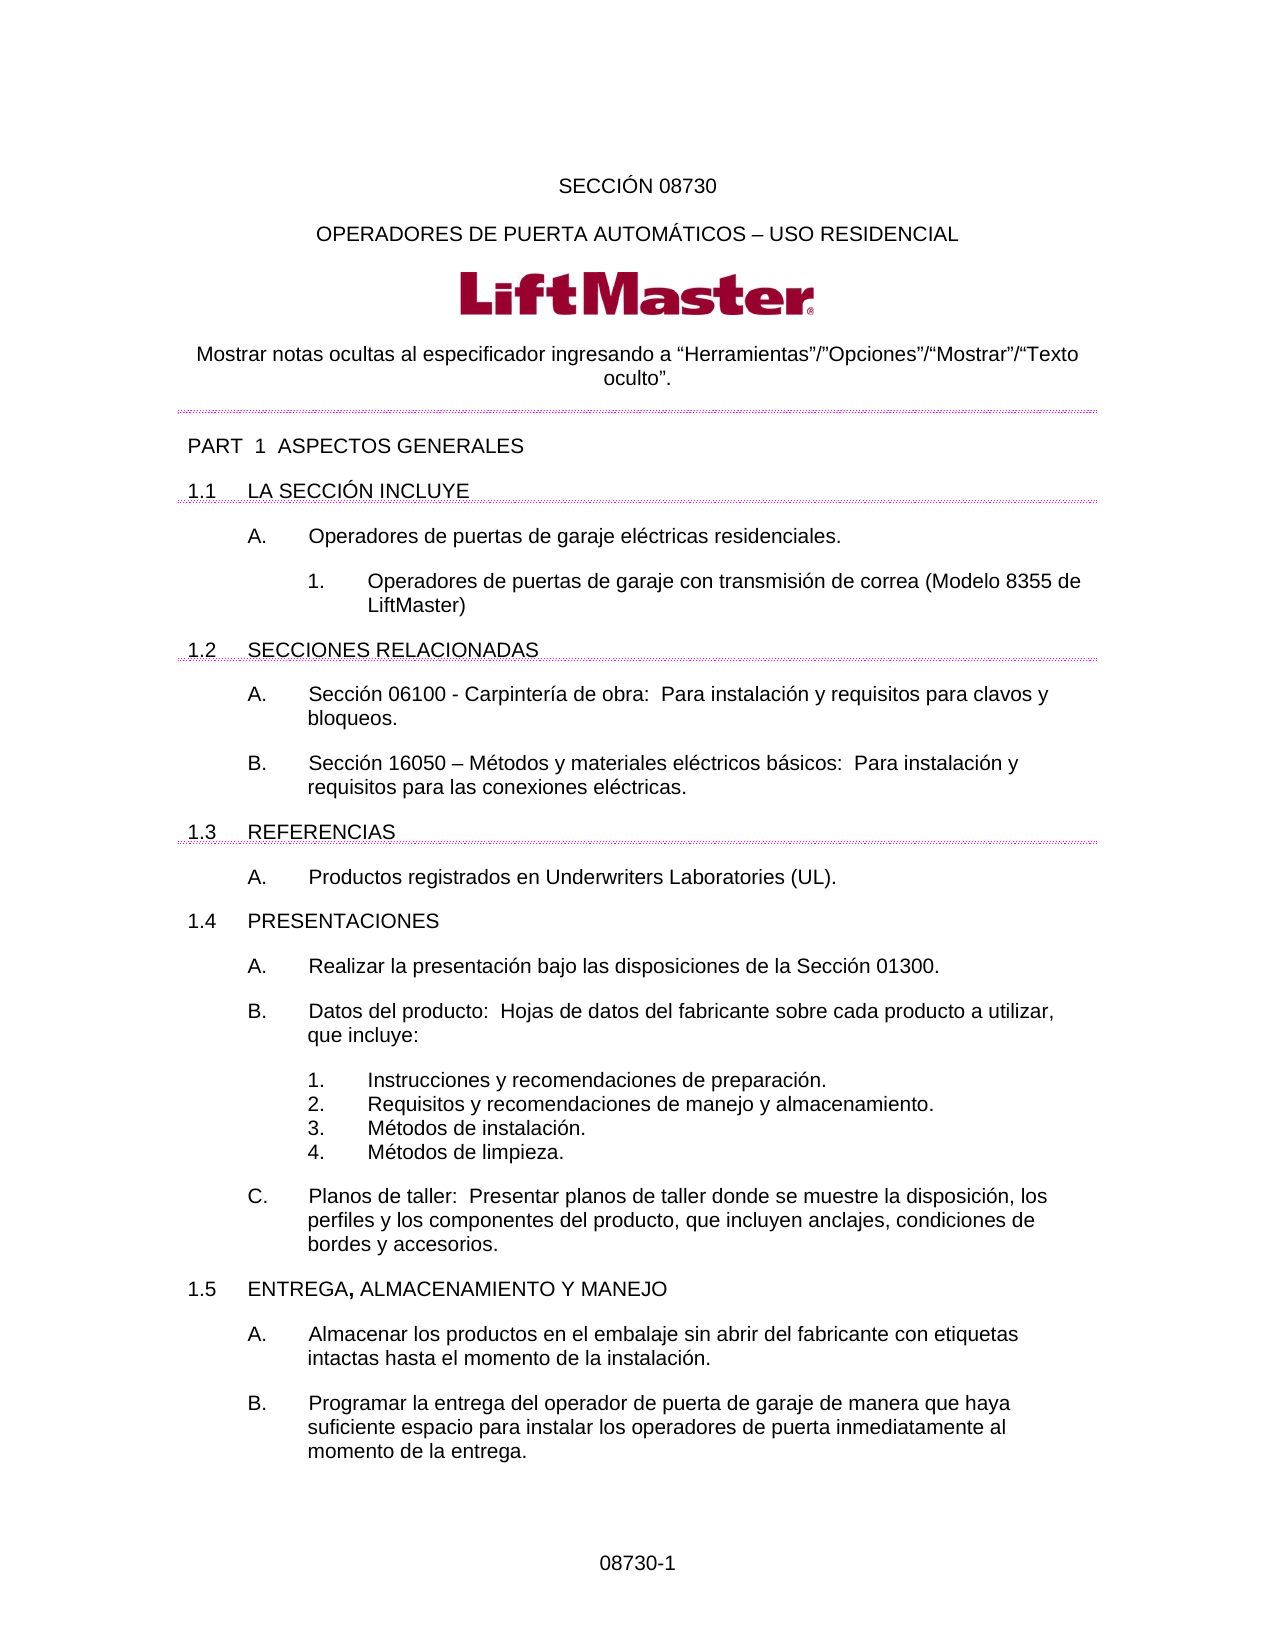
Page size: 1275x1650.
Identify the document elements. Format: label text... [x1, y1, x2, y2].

list Operadores de puertas de garaje con transmisión de correa (Modelo 8355 de LiftMaster) [307, 569, 1087, 617]
list Métodos de limpieza. [307, 1139, 1087, 1163]
list Métodos de instalación. [307, 1116, 1087, 1139]
list Sección 06100 - Carpintería de obra: Para instalación y requisitos para clavos y bloqueos. [247, 682, 1087, 730]
title SECCIÓN 08730 [187, 174, 1087, 198]
text ENTREGA, ALMACENAMIENTO Y MANEJO [187, 1277, 1087, 1301]
list Datos del producto: Hojas de datos del fabricante sobre cada producto a utilizar, que incluye: [247, 999, 1087, 1047]
list Productos registrados en Underwriters Laboratories (UL). [247, 864, 1087, 888]
list Instrucciones y recomendaciones de preparación. [307, 1068, 1087, 1092]
list Almacenar los productos en el embalaje sin abrir del fabricante con etiquetas intactas hasta el momento de la instalación. [247, 1322, 1087, 1370]
list Operadores de puertas de garaje eléctricas residenciales. [247, 524, 1087, 548]
title OPERADORES DE PUERTA AUTOMÁTICOS – USO RESIDENCIAL [187, 222, 1087, 246]
text LA SECCIÓN INCLUYE [187, 479, 1087, 503]
text PRESENTACIONES [187, 909, 1087, 933]
picture [460, 272, 814, 315]
list Programar la entrega del operador de puerta de garaje de manera que haya suficiente espacio para instalar los operadores de puerta inmediatamente al momento de la entrega. [247, 1391, 1087, 1462]
title Mostrar notas ocultas al especificador ingresando a “Herramientas”/”Opciones”/“Mostrar”/“Texto oculto”. [187, 342, 1087, 389]
text ASPECTOS GENERALES [187, 434, 1087, 458]
list Sección 16050 – Métodos y materiales eléctricos básicos: Para instalación y requisitos para las conexiones eléctricas. [247, 751, 1087, 799]
list Requisitos y recomendaciones de manejo y almacenamiento. [307, 1092, 1087, 1116]
list Realizar la presentación bajo las disposiciones de la Sección 01300. [247, 954, 1087, 978]
list Planos de taller: Presentar planos de taller donde se muestre la disposición, los perfiles y los componentes del producto, que incluyen anclajes, condiciones de bordes y accesorios. [247, 1184, 1087, 1256]
text REFERENCIAS [187, 820, 1087, 844]
text SECCIONES RELACIONADAS [187, 637, 1087, 661]
